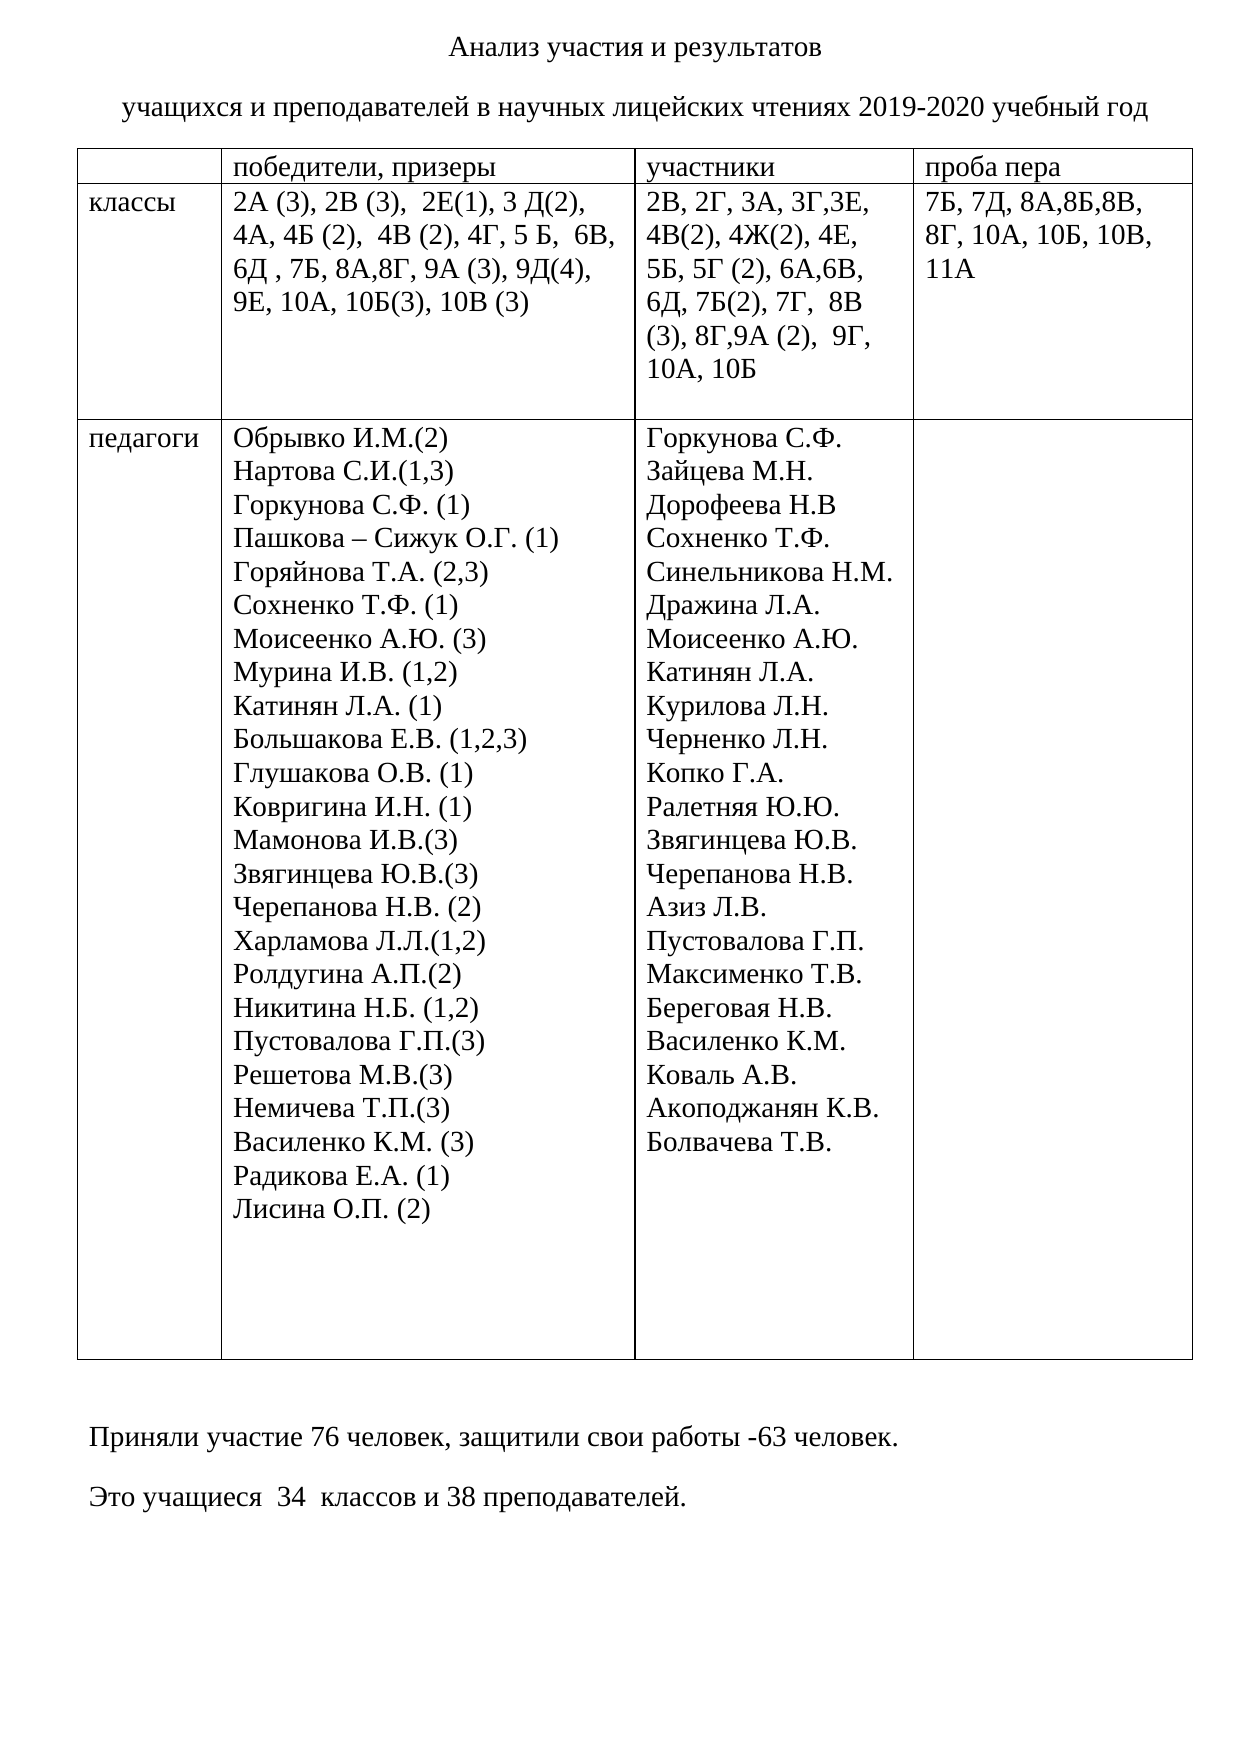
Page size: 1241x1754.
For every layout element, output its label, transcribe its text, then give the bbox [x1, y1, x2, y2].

table_header проба пера [914, 149, 1192, 183]
text Анализ участия и результатов [89, 29, 1181, 63]
table_cell Обрывко И.М.(2) Нартова С.И.(1,3) Горкунова С.Ф. (1) Пашкова – Сижук О.Г. (1) Горяйнова Т.А. (2,3) Сохненко Т.Ф. (1) Моисеенко А.Ю. (3) Мурина И.В. (1,2) Катинян Л.А. (1) Большакова Е.В. (1,2,3) Глушакова О.В. (1) Ковригина И.Н. (1) Мамонова И.В.(3) Звягинцева Ю.В.(3) Черепанова Н.В. (2) Харламова Л.Л.(1,2) Ролдугина А.П.(2) Никитина Н.Б. (1,2) Пустовалова Г.П.(3) Решетова М.В.(3) Немичева Т.П.(3) Василенко К.М. (3) Радикова Е.А. (1) Лисина О.П. (2) [222, 420, 634, 1359]
table_cell педагоги [78, 420, 221, 1359]
table_cell 2В, 2Г, 3А, 3Г,3Е, 4В(2), 4Ж(2), 4Е, 5Б, 5Г (2), 6А,6В, 6Д, 7Б(2), 7Г, 8В (3), 8Г,9А (2), 9Г, 10А, 10Б [636, 184, 913, 419]
text Приняли участие 76 человек, защитили свои работы -63 человек. [89, 1419, 1181, 1453]
table_cell Горкунова С.Ф. Зайцева М.Н. Дорофеева Н.В Сохненко Т.Ф. Синельникова Н.М. Дражина Л.А. Моисеенко А.Ю. Катинян Л.А. Курилова Л.Н. Черненко Л.Н. Копко Г.А. Ралетняя Ю.Ю. Звягинцева Ю.В. Черепанова Н.В. Азиз Л.В. Пустовалова Г.П. Максименко Т.В. Береговая Н.В. Василенко К.М. Коваль А.В. Акоподжанян К.В. Болвачева Т.В. [636, 420, 913, 1359]
table_header победители, призеры [222, 149, 634, 183]
text учащихся и преподавателей в научных лицейских чтениях 2019-2020 учебный год [89, 89, 1181, 122]
table_cell [914, 420, 1192, 1359]
table_cell 2А (3), 2В (3), 2Е(1), 3 Д(2), 4А, 4Б (2), 4В (2), 4Г, 5 Б, 6В, 6Д , 7Б, 8А,8Г, 9А (3), 9Д(4), 9Е, 10А, 10Б(3), 10В (3) [222, 184, 634, 419]
table_header участники [636, 149, 913, 183]
table_header [78, 149, 221, 183]
text Это учащиеся 34 классов и 38 преподавателей. [89, 1479, 1181, 1512]
table_cell классы [78, 184, 221, 419]
table_cell 7Б, 7Д, 8А,8Б,8В, 8Г, 10А, 10Б, 10В, 11А [914, 184, 1192, 419]
